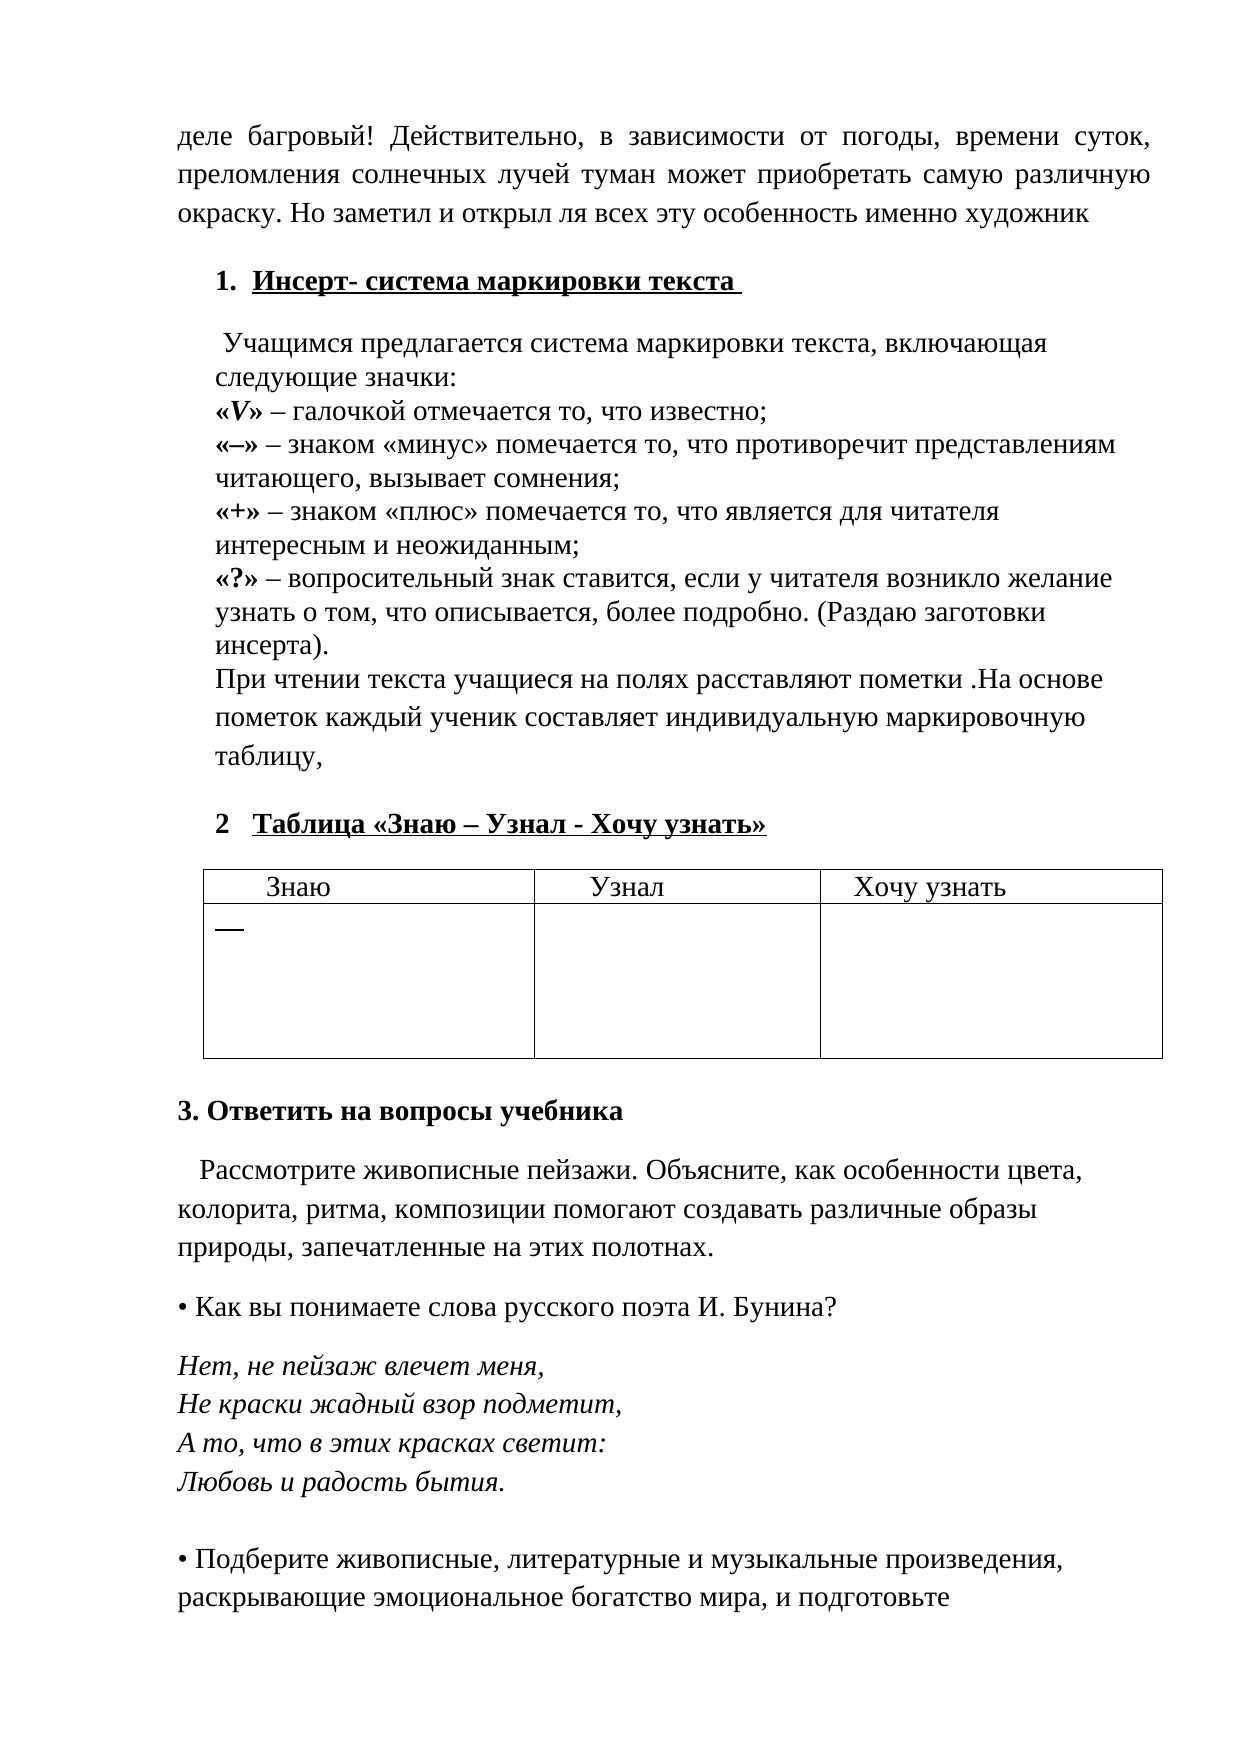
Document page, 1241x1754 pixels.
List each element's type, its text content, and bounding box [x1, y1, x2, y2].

text А то, что в этих красках светит: [177, 1425, 1152, 1459]
text Нет, не пейзаж влечет меня, [177, 1348, 1152, 1382]
text «+» – знаком «плюс» помечается то, что является для читателя интересным и неожиданным; [215, 493, 1152, 560]
table_cell [535, 904, 820, 1058]
table_cell [821, 904, 1162, 1058]
text • Как вы понимаете слова русского поэта И. Бунина? [177, 1289, 1152, 1322]
text При чтении текста учащиеся на полях расставляют пометки .На основе пометок каждый ученик составляет индивидуальную маркировочную таблицу, [215, 661, 1152, 772]
text Учащимся предлагается система маркировки текста, включающая следующие значки: [215, 326, 1152, 393]
list Таблица «Знаю – Узнал - Хочу узнать» [215, 806, 1152, 839]
text «V» – галочкой отмечается то, что известно; [215, 393, 1152, 426]
text 3. Ответить на вопросы учебника [177, 1093, 1152, 1126]
text «–» – знаком «минус» помечается то, что противоречит представлениям читающего, вызывает сомнения; [215, 426, 1152, 493]
table_header Хочу узнать [821, 870, 1162, 903]
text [177, 118, 1152, 229]
table_header Узнал [535, 870, 820, 903]
text «?» – вопросительный знак ставится, если у читателя возникло желание узнать о том, что описывается, более подробно. (Раздаю заготовки инсерта). [215, 560, 1152, 661]
text Не краски жадный взор подметит, [177, 1387, 1152, 1420]
text Рассмотрите живописные пейзажи. Объясните, как особенности цвета, колорита, ритма, композиции помогают создавать различные образы природы, запечатленные на этих полотнах. [177, 1152, 1152, 1263]
table_cell [204, 904, 534, 1058]
table_header Знаю [204, 870, 534, 903]
text Любовь и радость бытия. [177, 1464, 1152, 1497]
list Инсерт- система маркировки текста [215, 263, 1152, 296]
text • Подберите живописные, литературные и музыкальные произведения, раскрывающие эмоциональное богатство мира, и подготовьте [177, 1541, 1152, 1613]
